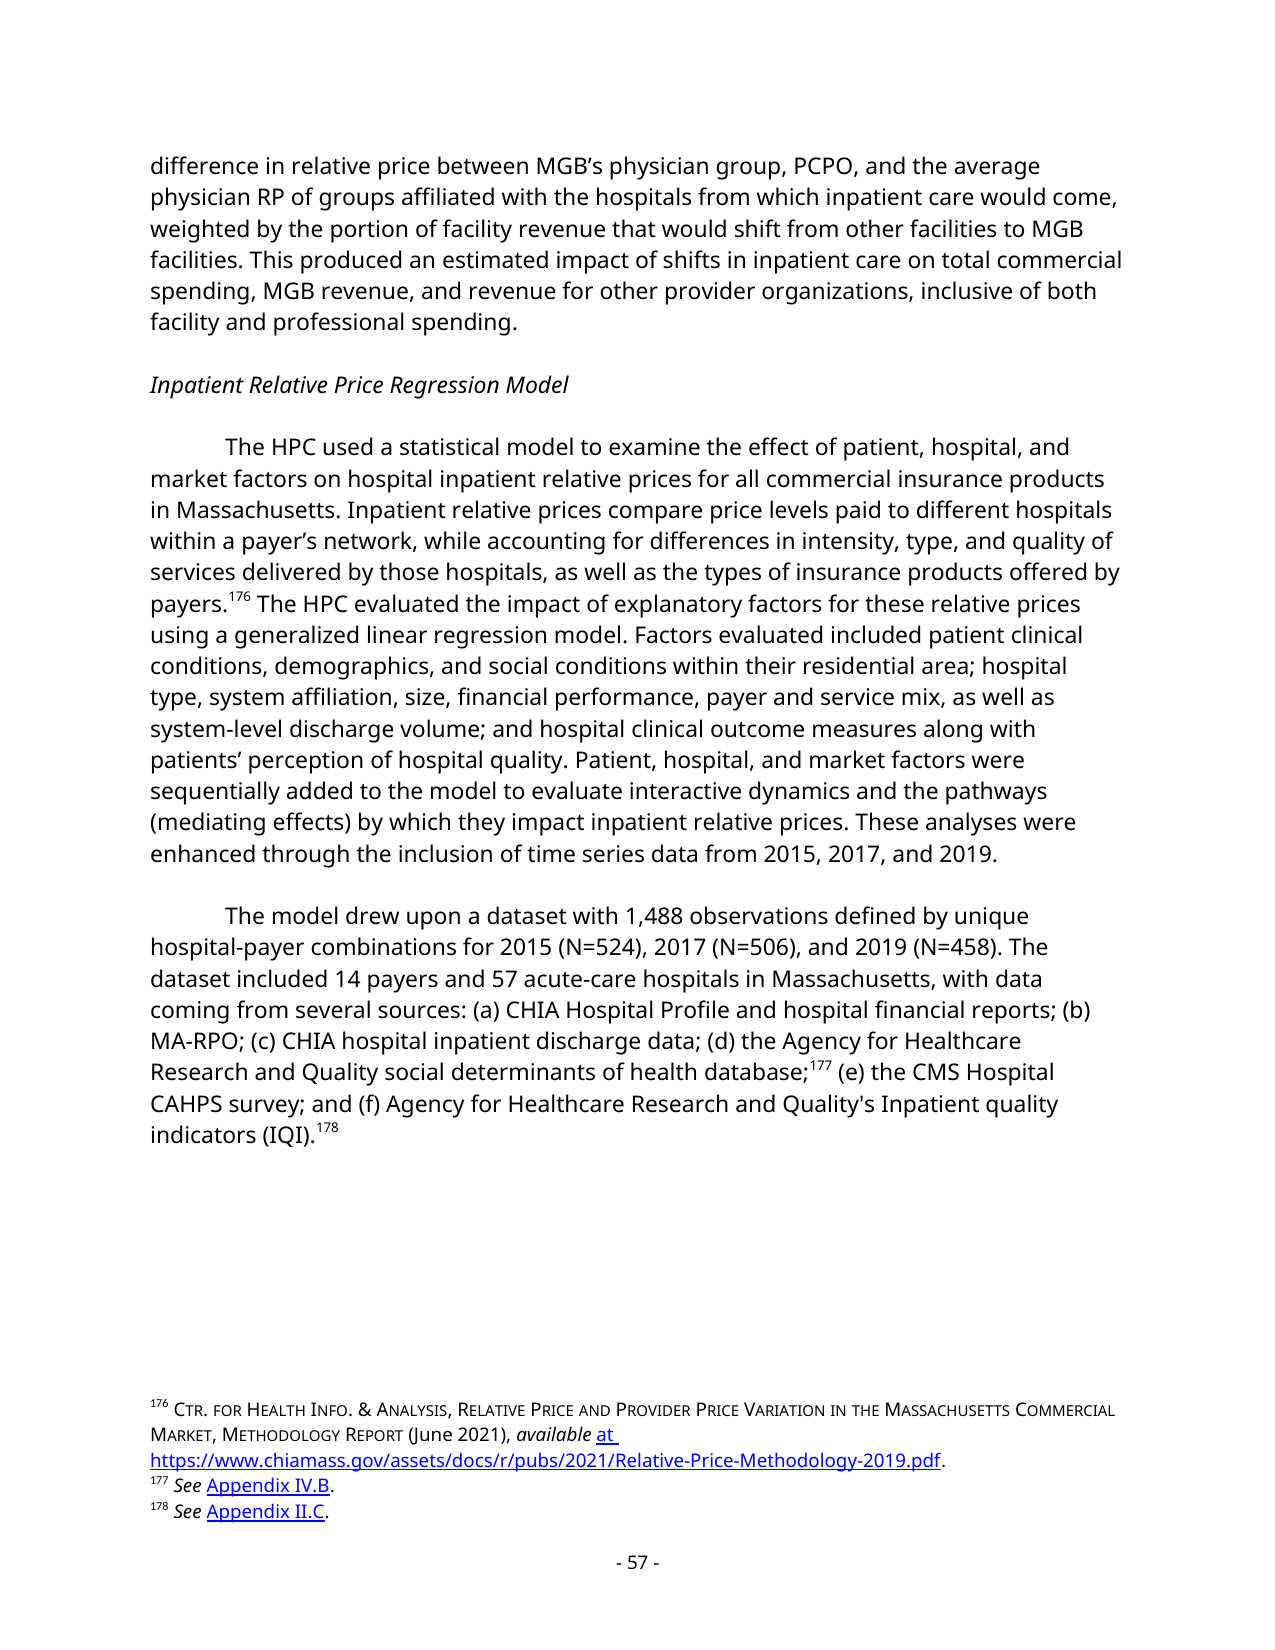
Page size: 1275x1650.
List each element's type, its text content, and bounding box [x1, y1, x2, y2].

text The model drew upon a dataset with 1,488 observations defined by unique hospital-payer combinations for 2015 (N=524), 2017 (N=506), and 2019 (N=458). The dataset included 14 payers and 57 acute-care hospitals in Massachusetts, with data coming from several sources: (a) CHIA Hospital Profile and hospital financial reports; (b) MA-RPO; (c) CHIA hospital inpatient discharge data; (d) the Agency for Healthcare Research and Quality social determinants of health database; (e) the CMS Hospital CAHPS survey; and (f) Agency for Healthcare Research and Quality's Inpatient quality indicators (IQI). [150, 900, 1125, 1150]
text The HPC used a statistical model to examine the effect of patient, hospital, and market factors on hospital inpatient relative prices for all commercial insurance products in Massachusetts. Inpatient relative prices compare price levels paid to different hospitals within a payer’s network, while accounting for differences in intensity, type, and quality of services delivered by those hospitals, as well as the types of insurance products offered by payers. The HPC evaluated the impact of explanatory factors for these relative prices using a generalized linear regression model. Factors evaluated included patient clinical conditions, demographics, and social conditions within their residential area; hospital type, system affiliation, size, financial performance, payer and service mix, as well as system-level discharge volume; and hospital clinical outcome measures along with patients’ perception of hospital quality. Patient, hospital, and market factors were sequentially added to the model to evaluate interactive dynamics and the pathways (mediating effects) by which they impact inpatient relative prices. These analyses were enhanced through the inclusion of time series data from 2015, 2017, and 2019. [150, 431, 1125, 869]
text Inpatient Relative Price Regression Model [150, 369, 1125, 400]
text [150, 150, 1125, 337]
